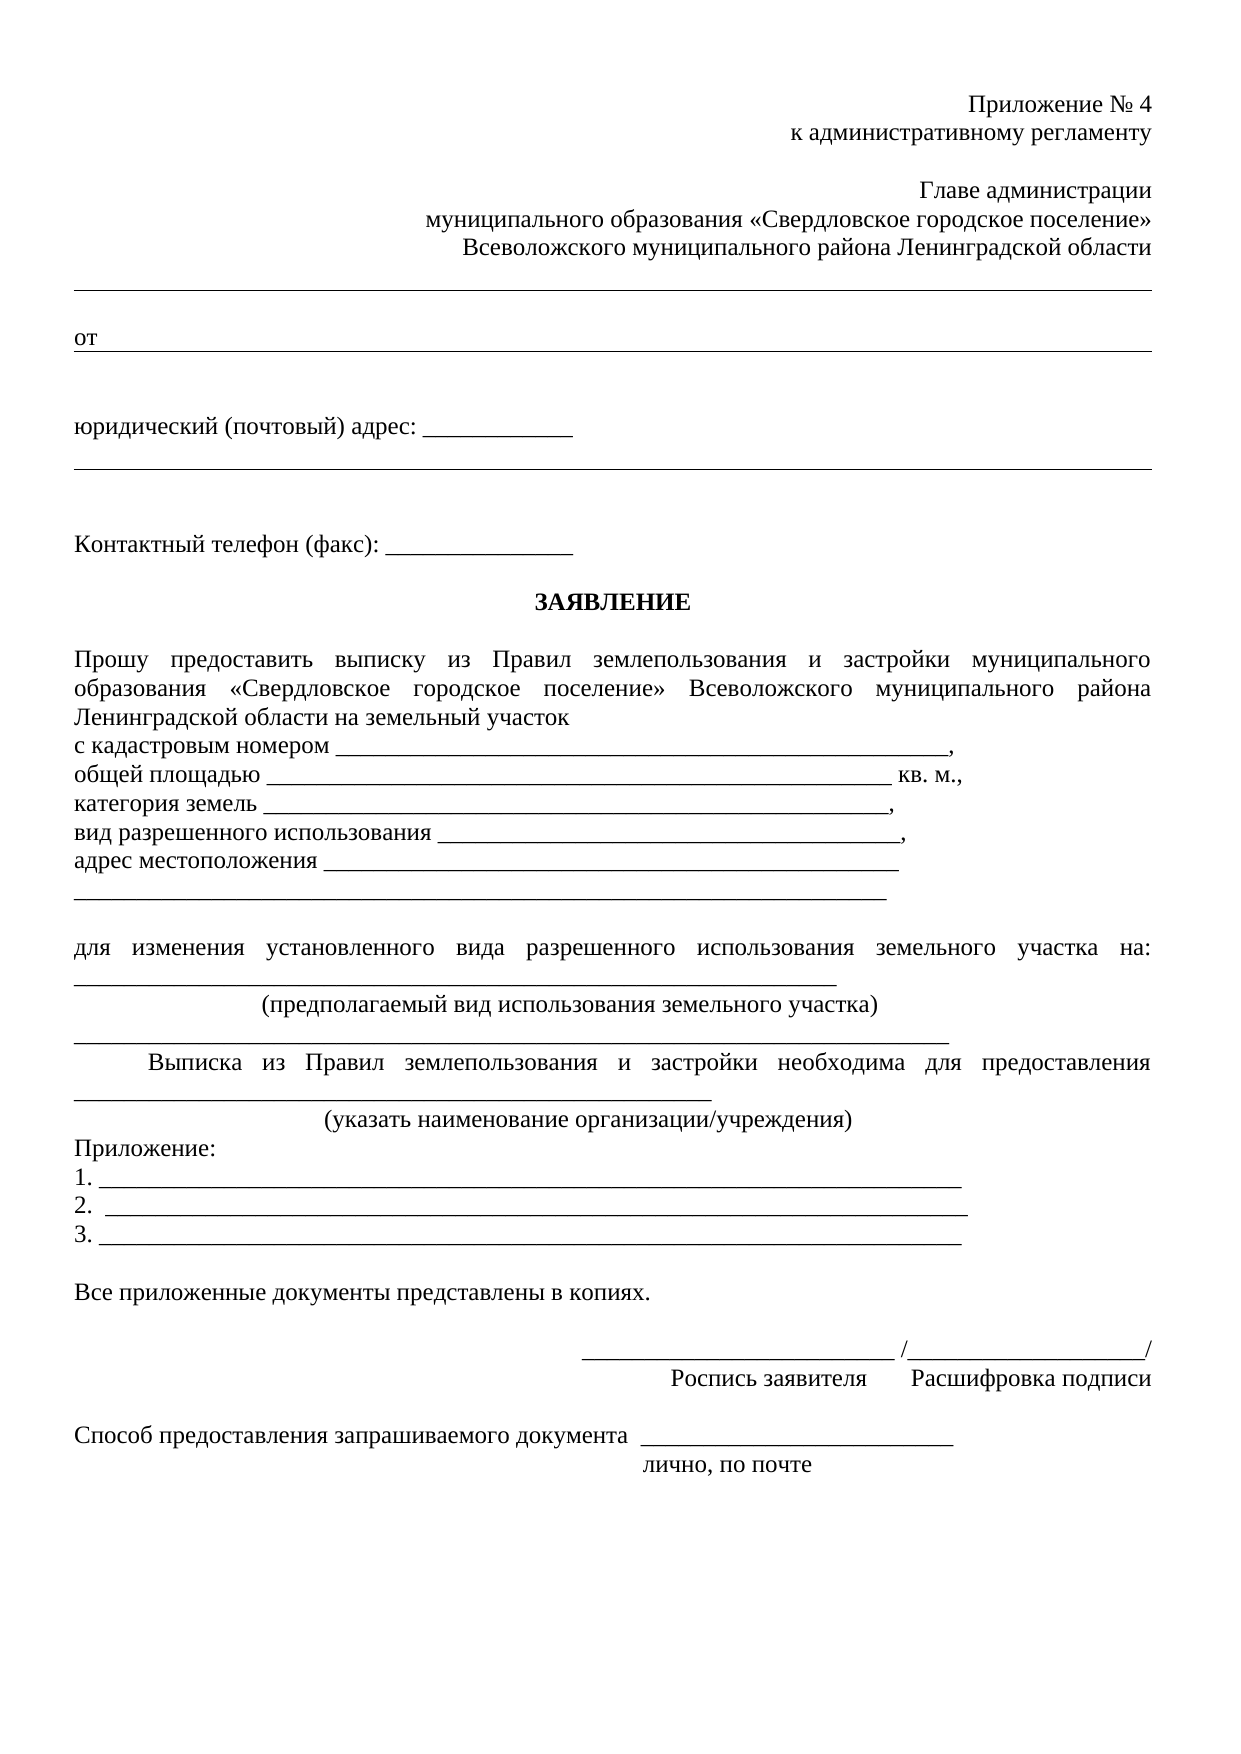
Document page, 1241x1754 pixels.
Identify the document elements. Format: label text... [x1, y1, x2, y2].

text Прошу предоставить выписку из Правил землепользования и застройки муниципального образования «Свердловское городское поселение» Всеволожского муниципального района Ленинградской области на земельный участок [74, 644, 1152, 731]
text к административному регламенту [74, 117, 1152, 146]
text от [74, 322, 1152, 351]
text (указать наименование организации/учреждения) [74, 1104, 1152, 1133]
text Приложение № 4 [74, 89, 1152, 117]
text Все приложенные документы представлены в копиях. [74, 1277, 1152, 1306]
text категория земель __________________________________________________, [74, 788, 1152, 817]
text Роспись заявителя Расшифровка подписи [74, 1363, 1152, 1392]
text Контактный телефон (факс): _______________ [74, 529, 1152, 558]
text _________________________ /___________________/ [74, 1334, 1152, 1363]
text Всеволожского муниципального района Ленинградской области [74, 232, 1152, 261]
text общей площадью __________________________________________________ кв. м., [74, 759, 1152, 788]
text Выписка из Правил землепользования и застройки необходима для предоставления ___________________________________________________ [74, 1047, 1152, 1104]
text 2. _____________________________________________________________________ [74, 1191, 1152, 1219]
text Способ предоставления запрашиваемого документа _________________________ [74, 1421, 1152, 1449]
text Главе администрации [74, 175, 1152, 204]
text муниципального образования «Свердловское городское поселение» [74, 204, 1152, 232]
text ______________________________________________________________________ [74, 1018, 1152, 1047]
text 3. _____________________________________________________________________ [74, 1219, 1152, 1248]
text лично, по почте [74, 1449, 1152, 1478]
text юридический (почтовый) адрес: ____________ [74, 411, 1152, 440]
text Приложение: [74, 1133, 1152, 1162]
text ЗАЯВЛЕНИЕ [74, 587, 1152, 616]
text (предполагаемый вид использования земельного участка) [74, 989, 1152, 1018]
text 1. _____________________________________________________________________ [74, 1162, 1152, 1191]
text _________________________________________________________________ [74, 874, 1152, 903]
text для изменения установленного вида разрешенного использования земельного участка на: _____________________________________________________________ [74, 932, 1152, 989]
text вид разрешенного использования _____________________________________, [74, 817, 1152, 846]
text адрес местоположения ______________________________________________ [74, 846, 1152, 874]
text с кадастровым номером _________________________________________________, [74, 731, 1152, 759]
